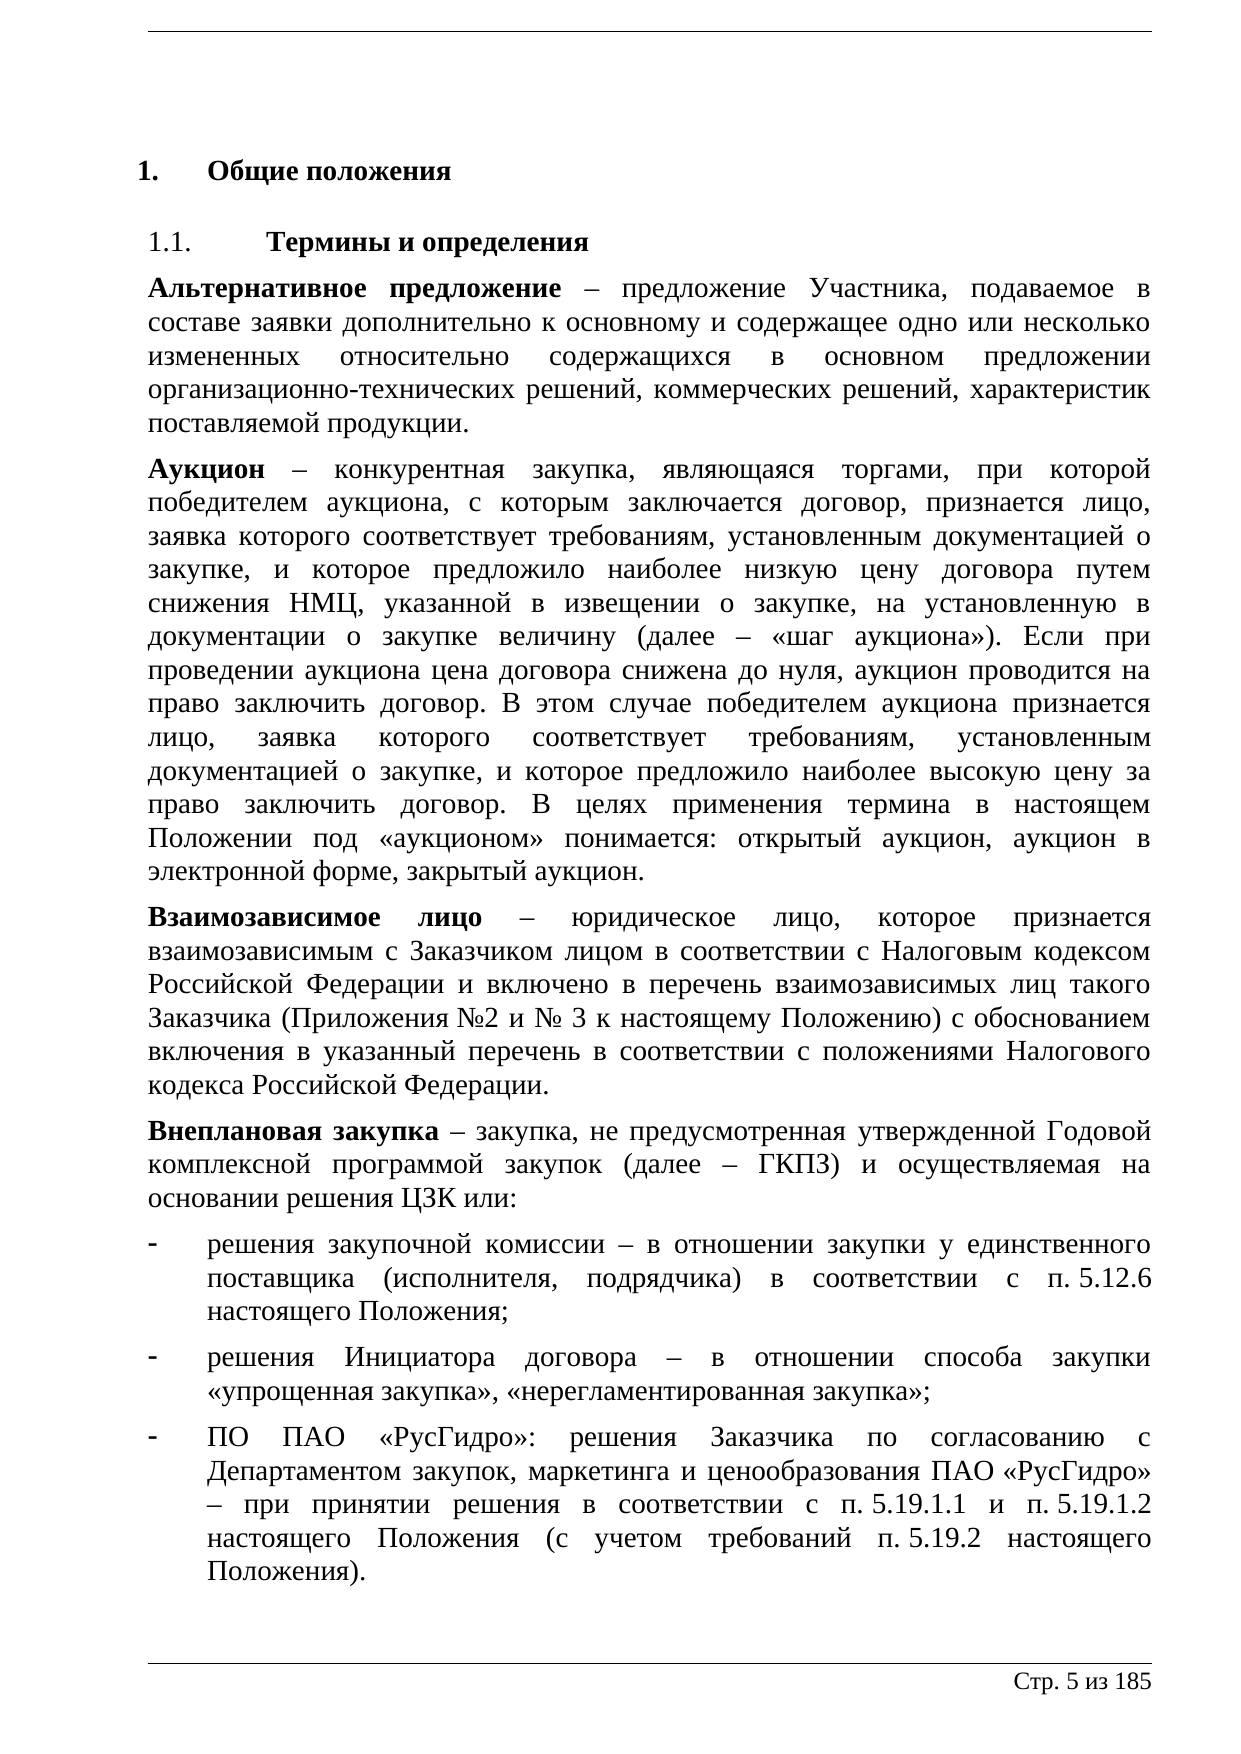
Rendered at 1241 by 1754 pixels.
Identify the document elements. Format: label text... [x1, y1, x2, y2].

list Термины и определения [148, 224, 1152, 258]
text Аукцион – конкурентная закупка, являющаяся торгами, при которой победителем аукциона, с которым заключается договор, признается лицо, заявка которого соответствует требованиям, установленным документацией о закупке, и которое предложило наиболее низкую цену договора путем снижения НМЦ, указанной в извещении о закупке, на установленную в документации о закупке величину (далее – «шаг аукциона»). Если при проведении аукциона цена договора снижена до нуля, аукцион проводится на право заключить договор. В этом случае победителем аукциона признается лицо, заявка которого соответствует требованиям, установленным документацией о закупке, и которое предложило наиболее высокую цену за право заключить договор. В целях применения термина в настоящем Положении под «аукционом» понимается: открытый аукцион, аукцион в электронной форме, закрытый аукцион. [148, 451, 1152, 887]
list ПО ПАО «РусГидро»: решения Заказчика по согласованию с Департаментом закупок, маркетинга и ценообразования ПАО «РусГидро» – при принятии решения в соответствии с п. 5.19.1.1 и п. 5.19.1.2 настоящего Положения (с учетом требований п. 5.19.2 настоящего Положения). [148, 1419, 1152, 1587]
text Внеплановая закупка – закупка, не предусмотренная утвержденной Годовой комплексной программой закупок (далее – ГКПЗ) и осуществляемая на основании решения ЦЗК или: [148, 1113, 1152, 1214]
text Альтернативное предложение – предложение Участника, подаваемое в составе заявки дополнительно к основному и содержащее одно или несколько измененных относительно содержащихся в основном предложении организационно-технических решений, коммерческих решений, характеристик поставляемой продукции. [148, 271, 1152, 438]
text Взаимозависимое лицо – юридическое лицо, которое признается взаимозависимым с Заказчиком лицом в соответствии с Налоговым кодексом Российской Федерации и включено в перечень взаимозависимых лиц такого Заказчика (Приложения №2 и № 3 к настоящему Положению) с обоснованием включения в указанный перечень в соответствии с положениями Налогового кодекса Российской Федерации. [148, 899, 1152, 1101]
text Общие положения [148, 153, 1152, 187]
list решения Инициатора договора – в отношении способа закупки «упрощенная закупка», «нерегламентированная закупка»; [148, 1339, 1152, 1407]
list решения закупочной комиссии – в отношении закупки у единственного поставщика (исполнителя, подрядчика) в соответствии с п. 5.12.6 настоящего Положения; [148, 1226, 1152, 1327]
